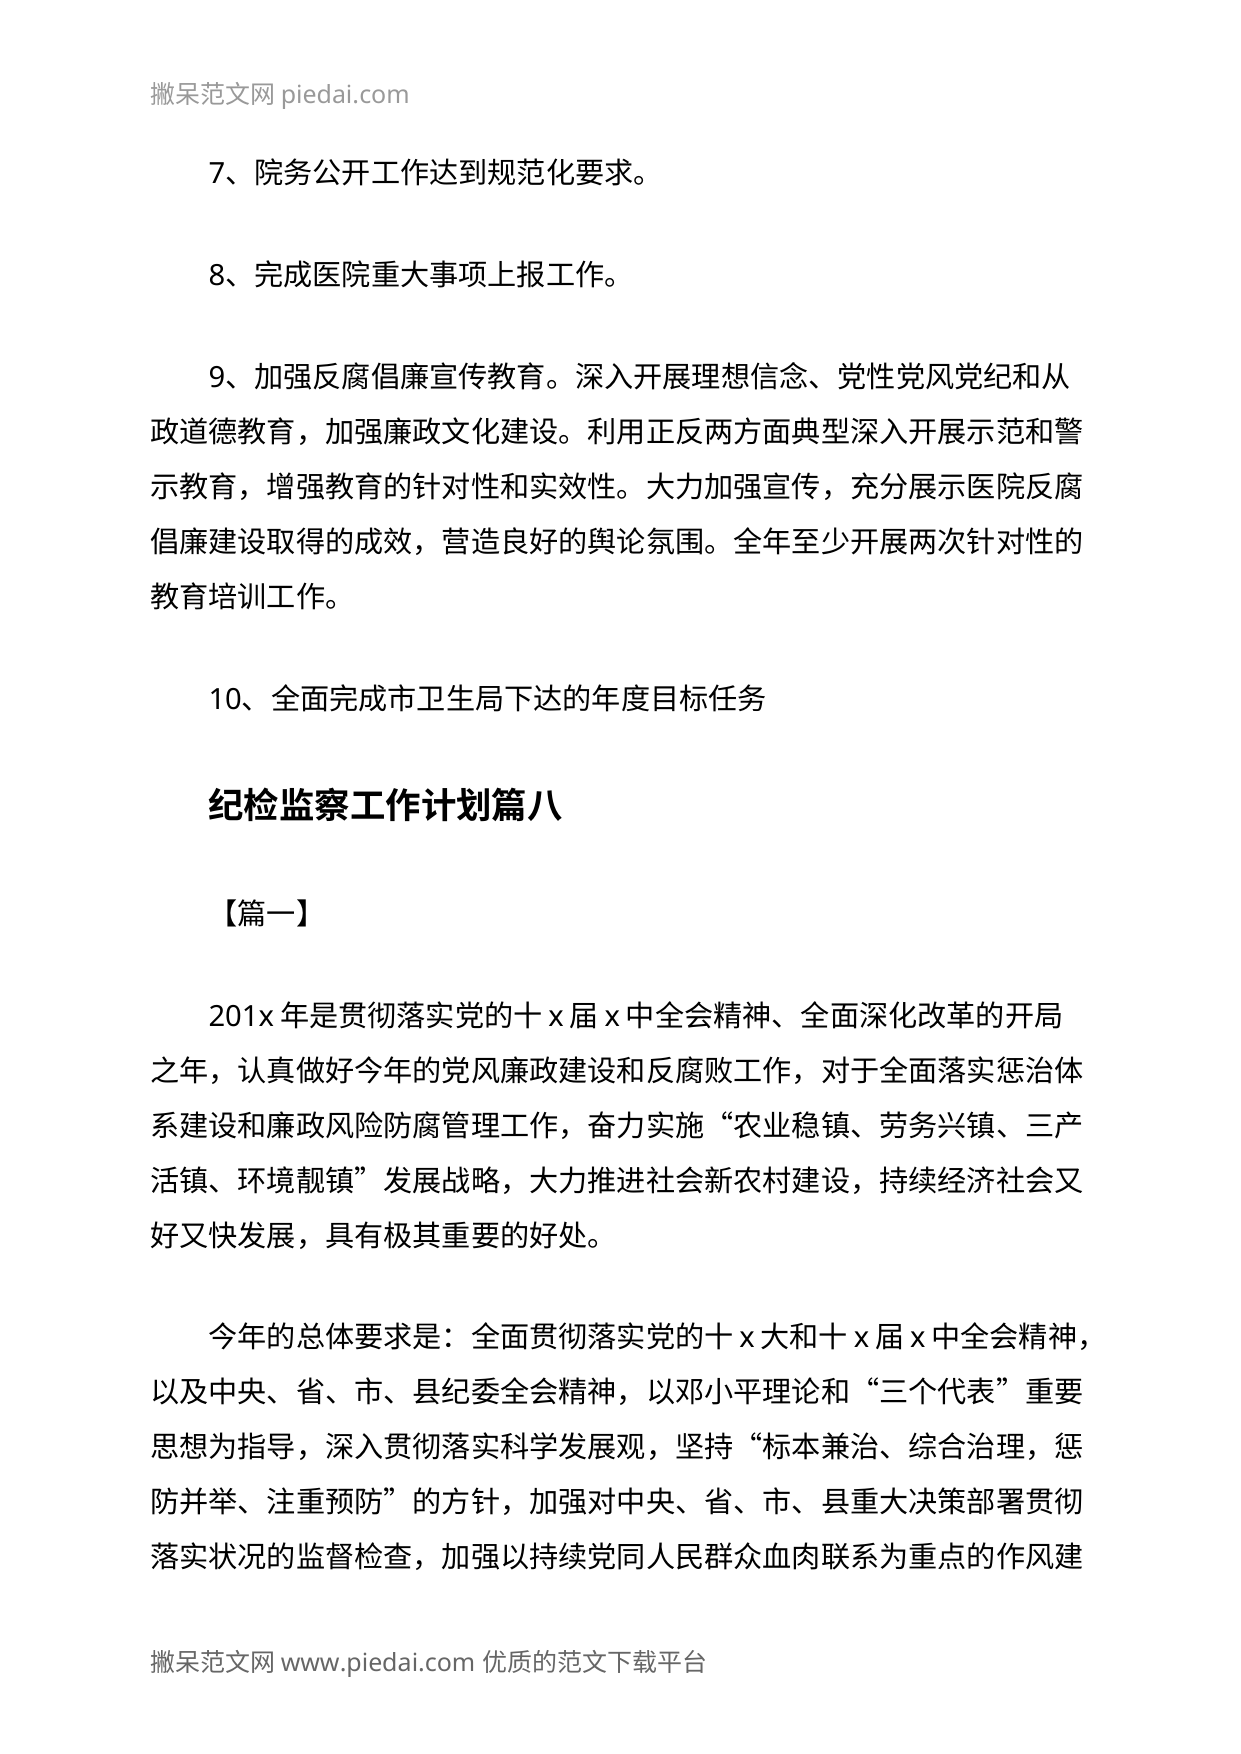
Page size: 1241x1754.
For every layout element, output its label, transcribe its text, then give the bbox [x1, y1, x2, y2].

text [150, 1314, 1090, 1576]
text 纪检监察工作计划篇八 [150, 777, 1090, 829]
text 201x年是贯彻落实党的十x届x中全会精神、全面深化改革的开局之年，认真做好今年的党风廉政建设和反腐败工作，对于全面落实惩治体系建设和廉政风险防腐管理工作，奋力实施“农业稳镇、劳务兴镇、三产活镇、环境靓镇”发展战略，大力推进社会新农村建设，持续经济社会又好又快发展，具有极其重要的好处。 [150, 993, 1090, 1254]
text 【篇一】 [150, 891, 1090, 933]
text 8、完成医院重大事项上报工作。 [150, 252, 1090, 294]
text 9、加强反腐倡廉宣传教育。深入开展理想信念、党性党风党纪和从政道德教育，加强廉政文化建设。利用正反两方面典型深入开展示范和警示教育，增强教育的针对性和实效性。大力加强宣传，充分展示医院反腐倡廉建设取得的成效，营造良好的舆论氛围。全年至少开展两次针对性的教育培训工作。 [150, 354, 1090, 616]
text 7、院务公开工作达到规范化要求。 [150, 150, 1090, 192]
text 10、全面完成市卫生局下达的年度目标任务 [150, 675, 1090, 718]
